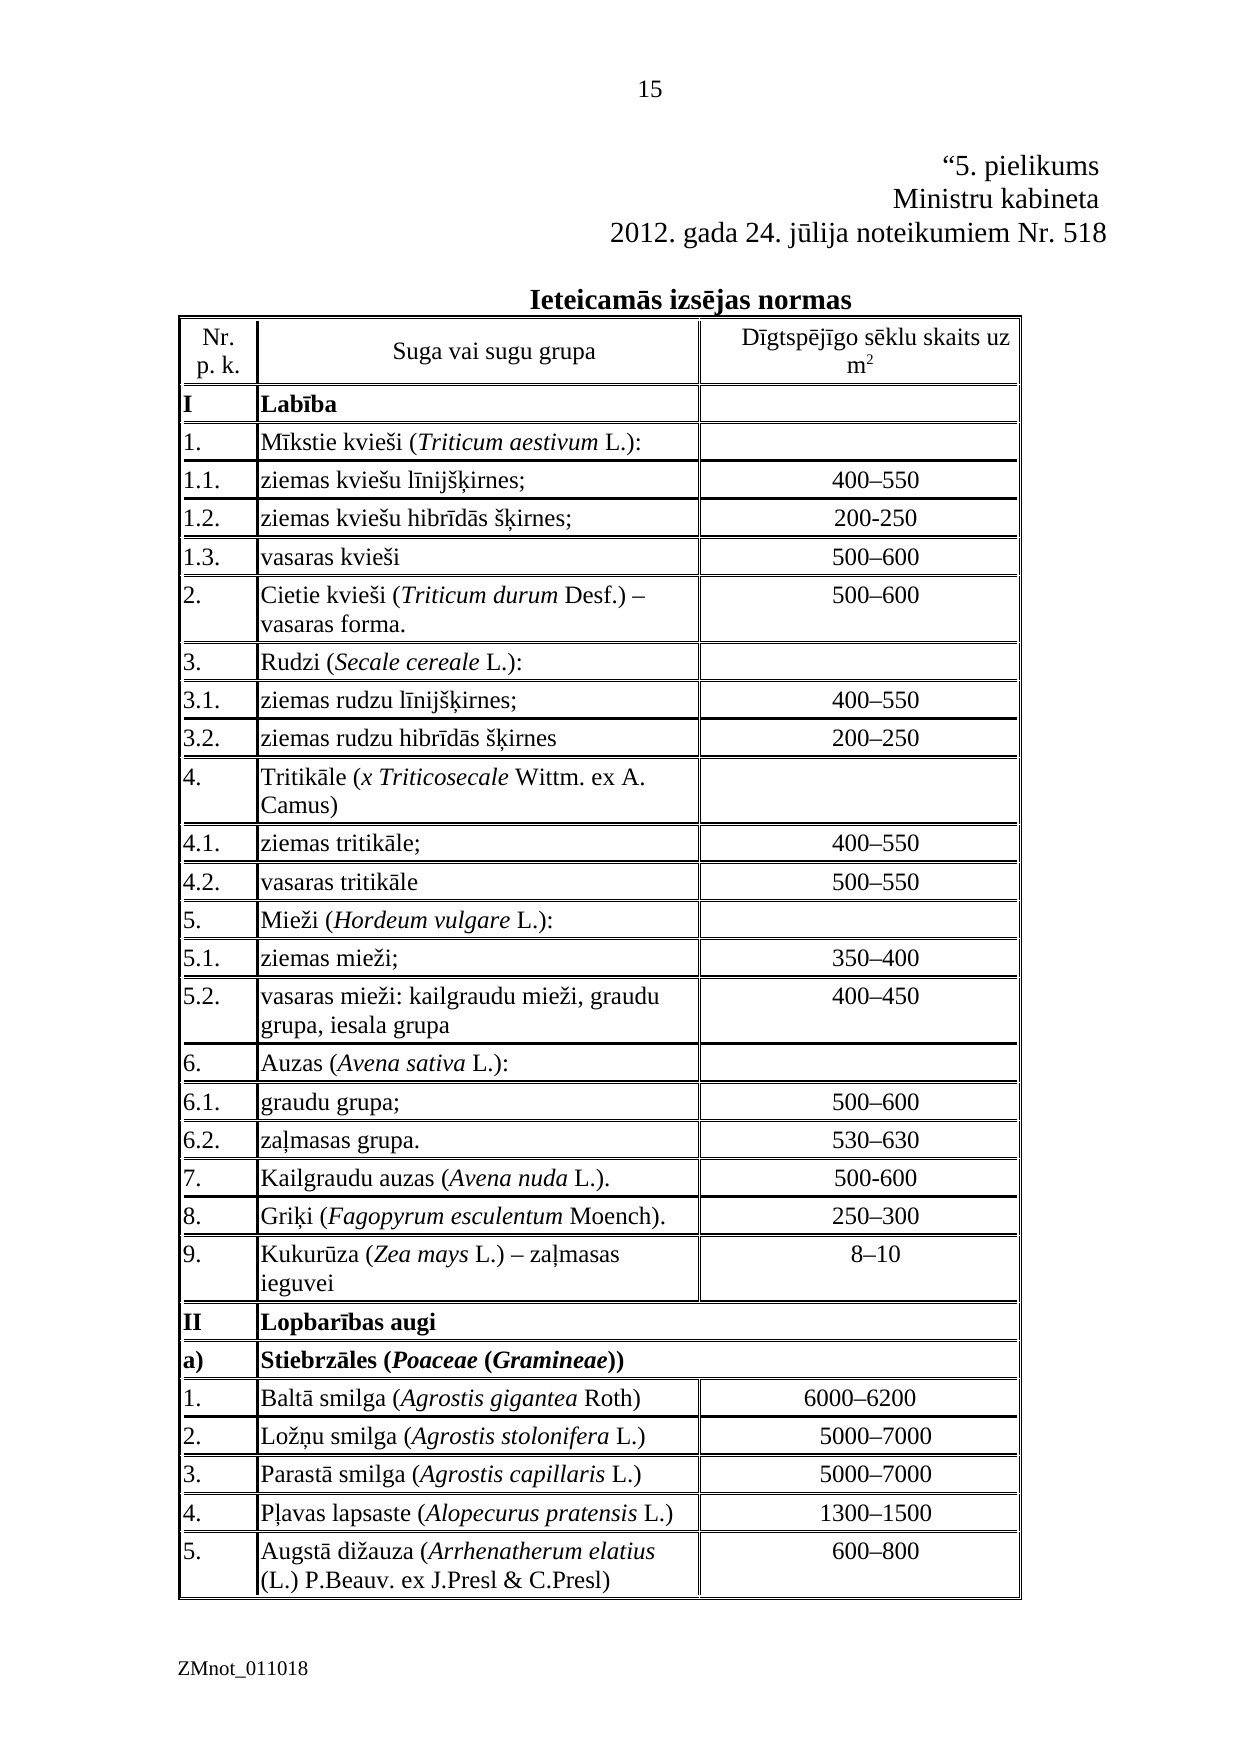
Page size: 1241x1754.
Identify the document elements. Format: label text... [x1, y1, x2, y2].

table_cell II [181, 1300, 256, 1338]
table_cell I [181, 383, 256, 421]
table_cell 5000–7000 [701, 1415, 1019, 1453]
table_header Nr. p. k. [181, 319, 257, 382]
table_cell Kukurūza (Zea mays L.) – zaļmasas ieguvei [259, 1237, 698, 1300]
table_cell Griķi (Fagopyrum esculentum Moench). [259, 1198, 698, 1233]
table_cell 500-600 [700, 1157, 1020, 1195]
table_cell 400–550 [701, 459, 1019, 497]
table_cell Labība [259, 386, 698, 421]
table_cell 400–450 [701, 975, 1019, 1042]
table_cell 4. [181, 755, 256, 822]
table_cell 5.1. [180, 937, 257, 975]
table_cell 250–300 [701, 1195, 1019, 1233]
table_cell Cietie kvieši (Triticum durum Desf.) – vasaras forma. [259, 577, 698, 641]
table_cell 1. [180, 421, 257, 459]
table_cell 3. [180, 641, 257, 679]
table_cell Rudzi (Secale cereale L.): [259, 644, 698, 679]
table_cell 200–250 [701, 717, 1019, 755]
table_cell [700, 421, 1020, 459]
table_cell 6000–6200 [700, 1377, 1020, 1415]
table_cell Parastā smilga (Agrostis capillaris L.) [259, 1457, 698, 1491]
table_cell [700, 899, 1020, 937]
table_cell 4.1. [181, 822, 256, 860]
table_cell 530–630 [701, 1119, 1019, 1157]
table_cell zaļmasas grupa. [259, 1122, 698, 1157]
table_cell 500–550 [701, 860, 1019, 899]
table_cell ziemas kviešu līnijšķirnes; [259, 462, 698, 497]
table_cell 3.2. [181, 717, 256, 755]
table_cell 5.2. [181, 975, 256, 1042]
table_header Dīgtspējīgo sēklu skaits uz m2 [700, 319, 1019, 382]
table_cell 5000–7000 [701, 1453, 1019, 1491]
table_cell vasaras tritikāle [259, 864, 698, 899]
table_cell 4. [181, 1491, 256, 1529]
table_cell 1300–1500 [701, 1491, 1019, 1529]
table_cell [700, 641, 1020, 679]
table_cell 8. [181, 1195, 256, 1233]
table_cell 1. [180, 1377, 257, 1415]
table_cell 350–400 [700, 937, 1020, 975]
table_cell a) [181, 1339, 256, 1377]
table_cell ziemas tritikāle; [259, 826, 698, 860]
table_cell 200-250 [701, 497, 1019, 535]
table_cell 600–800 [700, 1530, 1019, 1597]
table_cell Baltā smilga (Agrostis gigantea Roth) [259, 1380, 698, 1415]
list Ieteicamās izsējas normas [259, 282, 1122, 315]
table_cell 8–10 [701, 1233, 1019, 1300]
table_cell ziemas rudzu hibrīdās šķirnes [259, 720, 698, 755]
table_cell 5. [180, 899, 257, 937]
table_cell 6.2. [181, 1119, 256, 1157]
table_cell ziemas rudzu līnijšķirnes; [259, 682, 698, 717]
table_cell vasaras kvieši [259, 539, 698, 573]
table_cell 1.1. [181, 459, 256, 497]
table_cell 2. [181, 574, 256, 641]
table_cell Ložņu smilga (Agrostis stolonifera L.) [259, 1418, 698, 1453]
table_cell 7. [180, 1157, 257, 1195]
text “5. pielikums Ministru kabineta 2012. gada 24. jūlija noteikumiem Nr. 518 [222, 148, 1106, 248]
table_cell 4.2. [181, 860, 256, 899]
table_cell 500–600 [701, 1080, 1019, 1118]
table_cell [701, 755, 1019, 822]
table_cell 6. [181, 1042, 256, 1080]
table_cell vasaras mieži: kailgraudu mieži, graudu grupa, iesala grupa [259, 979, 698, 1042]
table_cell Stiebrzāles (Poaceae (Gramineae)) [259, 1339, 1019, 1377]
table_cell ziemas kviešu hibrīdās šķirnes; [259, 500, 698, 535]
table_cell Augstā dižauza (Arrhenatherum elatius (L.) P.Beauv. ex J.Presl & C.Presl) [257, 1533, 699, 1597]
table_cell 6.1. [181, 1080, 256, 1118]
table_cell Tritikāle (x Triticosecale Wittm. ex A. Camus) [259, 759, 698, 822]
table_cell Mieži (Hordeum vulgare L.): [259, 902, 698, 937]
table_cell ziemas mieži; [259, 940, 698, 975]
table_cell Auzas (Avena sativa L.): [259, 1045, 698, 1080]
table_cell 400–550 [700, 679, 1020, 717]
table_cell 1.2. [181, 497, 256, 535]
table_cell 400–550 [701, 822, 1019, 860]
table_cell [701, 1042, 1019, 1080]
table_cell 500–600 [701, 535, 1019, 573]
table_cell Lopbarības augi [259, 1300, 1019, 1338]
table_cell graudu grupa; [259, 1084, 698, 1118]
table_cell 2. [181, 1415, 256, 1453]
table_cell [701, 383, 1019, 421]
table_cell Pļavas lapsaste (Alopecurus pratensis L.) [259, 1495, 698, 1529]
table_cell 3. [181, 1453, 256, 1491]
table_cell 1.3. [181, 535, 256, 573]
table_header Suga vai sugu grupa [257, 319, 699, 382]
table_cell 500–600 [701, 574, 1019, 641]
table_cell Kailgraudu auzas (Avena nuda L.). [259, 1160, 698, 1195]
table_cell 9. [181, 1233, 256, 1300]
table_cell 5. [181, 1530, 257, 1597]
table_cell Mīkstie kvieši (Triticum aestivum L.): [259, 424, 698, 459]
table_cell 3.1. [180, 679, 257, 717]
